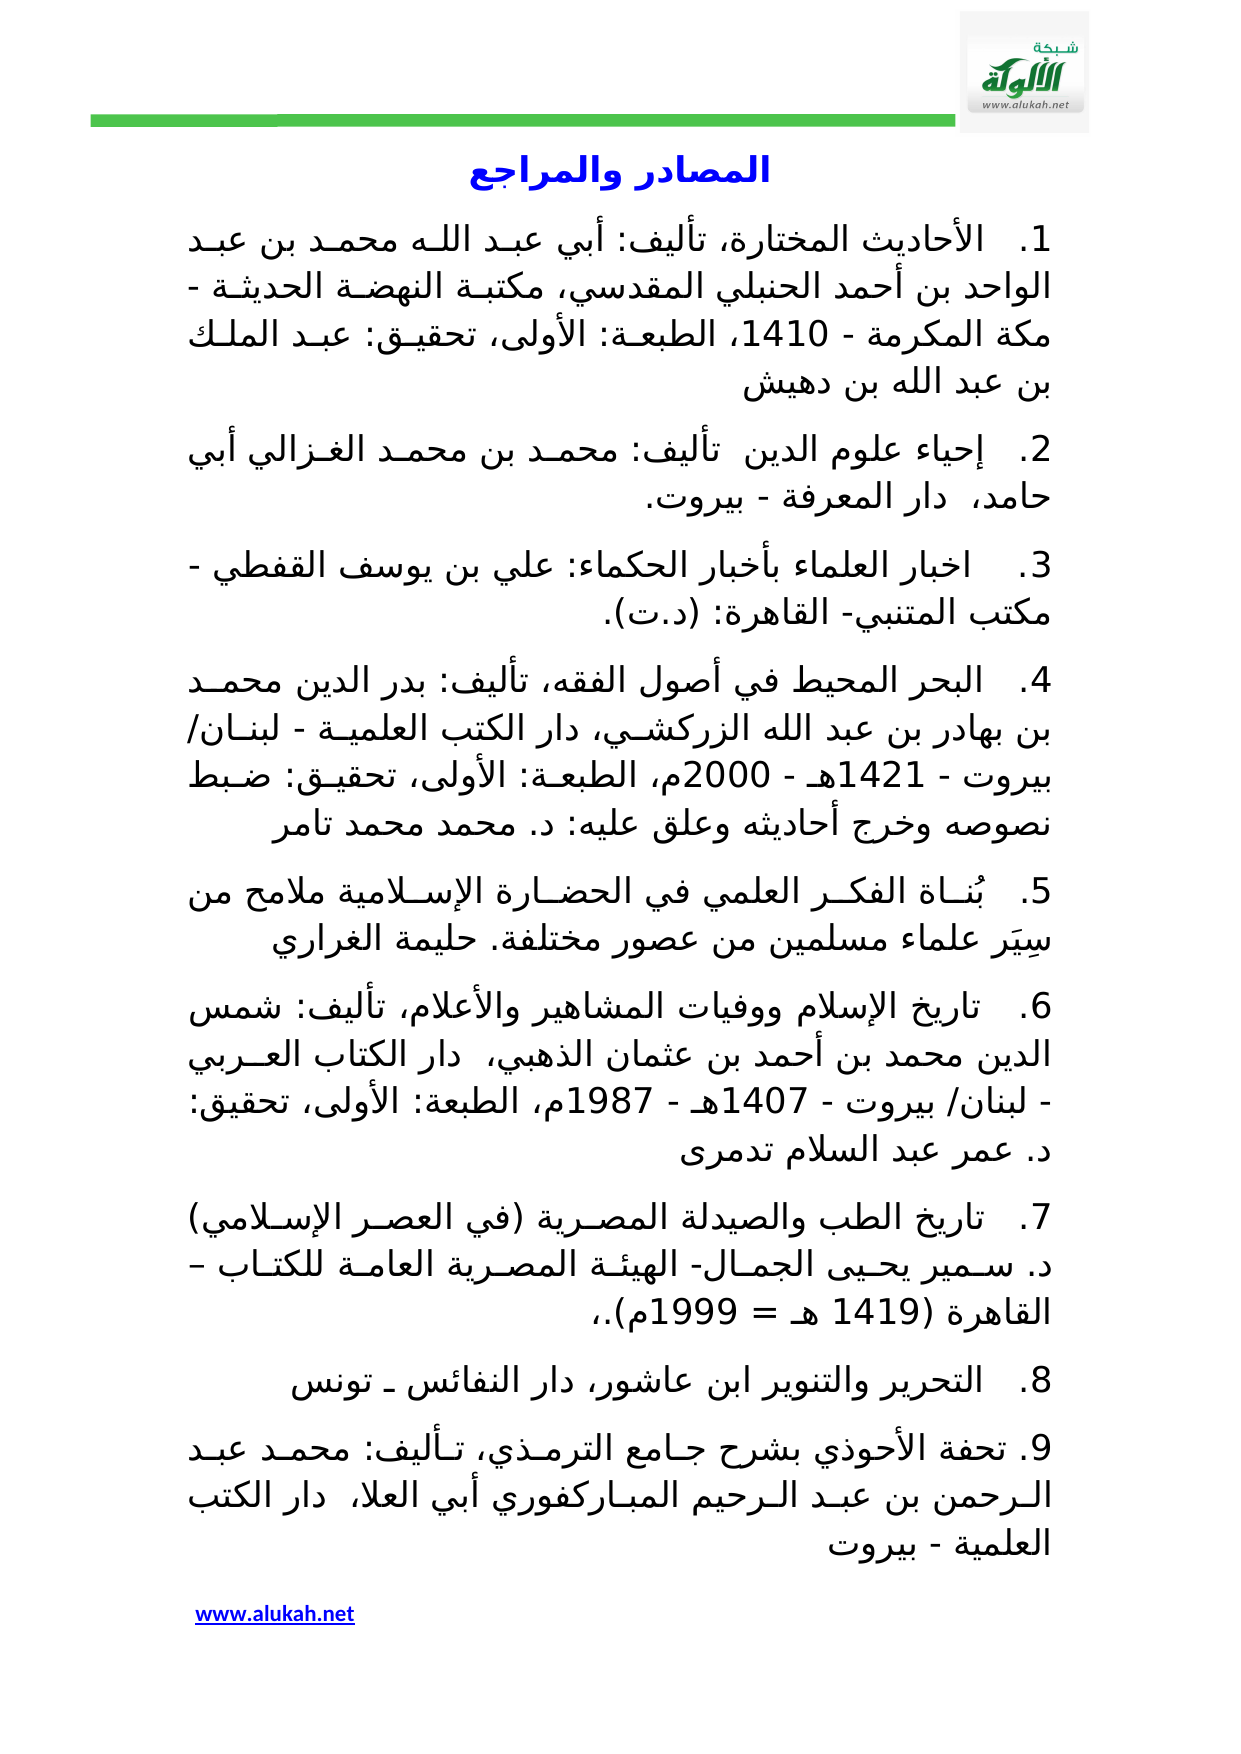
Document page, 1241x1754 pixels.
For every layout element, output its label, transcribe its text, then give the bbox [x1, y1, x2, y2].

text 2. إحياء علوم الدين تأليف: محمد بن محمد الغزالي أبي حامد، دار المعرفة - بيروت. [187, 429, 1053, 517]
text 8. التحرير والتنوير ابن عاشور، دار النفائس ـ تونس [187, 1359, 1053, 1401]
text 9. تحفة الأحوذي بشرح جامع الترمذي، تأليف: محمد عبد الرحمن بن عبد الرحيم المباركفوري أبي العلا، دار الكتب العلمية - بيروت [187, 1428, 1053, 1564]
text 6. تاريخ الإسلام ووفيات المشاهير والأعلام، تأليف: شمس الدين محمد بن أحمد بن عثمان الذهبي، دار الكتاب العربي - لبنان/ بيروت - 1407هـ - 1987م، الطبعة: الأولى، تحقيق: د. عمر عبد السلام تدمرى [187, 986, 1053, 1169]
text المصادر والمراجع [187, 150, 1053, 191]
text 3. اخبار العلماء بأخبار الحكماء: علي بن يوسف القفطي - مكتب المتنبي- القاهرة: (د.ت). [187, 544, 1053, 633]
text 7. تاريخ الطب والصيدلة المصرية (في العصر الإسلامي) د. سمير يحيى الجمال- الهيئة المصرية العامة للكتاب – القاهرة (1419 هـ = 1999م).، [187, 1196, 1053, 1332]
text 1. الأحاديث المختارة، تأليف: أبي عبد الله محمد بن عبد الواحد بن أحمد الحنبلي المقدسي، مكتبة النهضة الحديثة - مكة المكرمة - 1410، الطبعة: الأولى، تحقيق: عبد الملك بن عبد الله بن دهيش [187, 218, 1053, 402]
text 4. البحر المحيط في أصول الفقه، تأليف: بدر الدين محمد بن بهادر بن عبد الله الزركشي، دار الكتب العلمية - لبنان/ بيروت - 1421هـ - 2000م، الطبعة: الأولى، تحقيق: ضبط نصوصه وخرج أحاديثه وعلق عليه: د. محمد محمد تامر [187, 660, 1053, 843]
text 5. بُناة الفكر العلمي في الحضارة الإسلامية ملامح من سِيَر علماء مسلمين من عصور مختلفة. حليمة الغراري [187, 870, 1053, 959]
